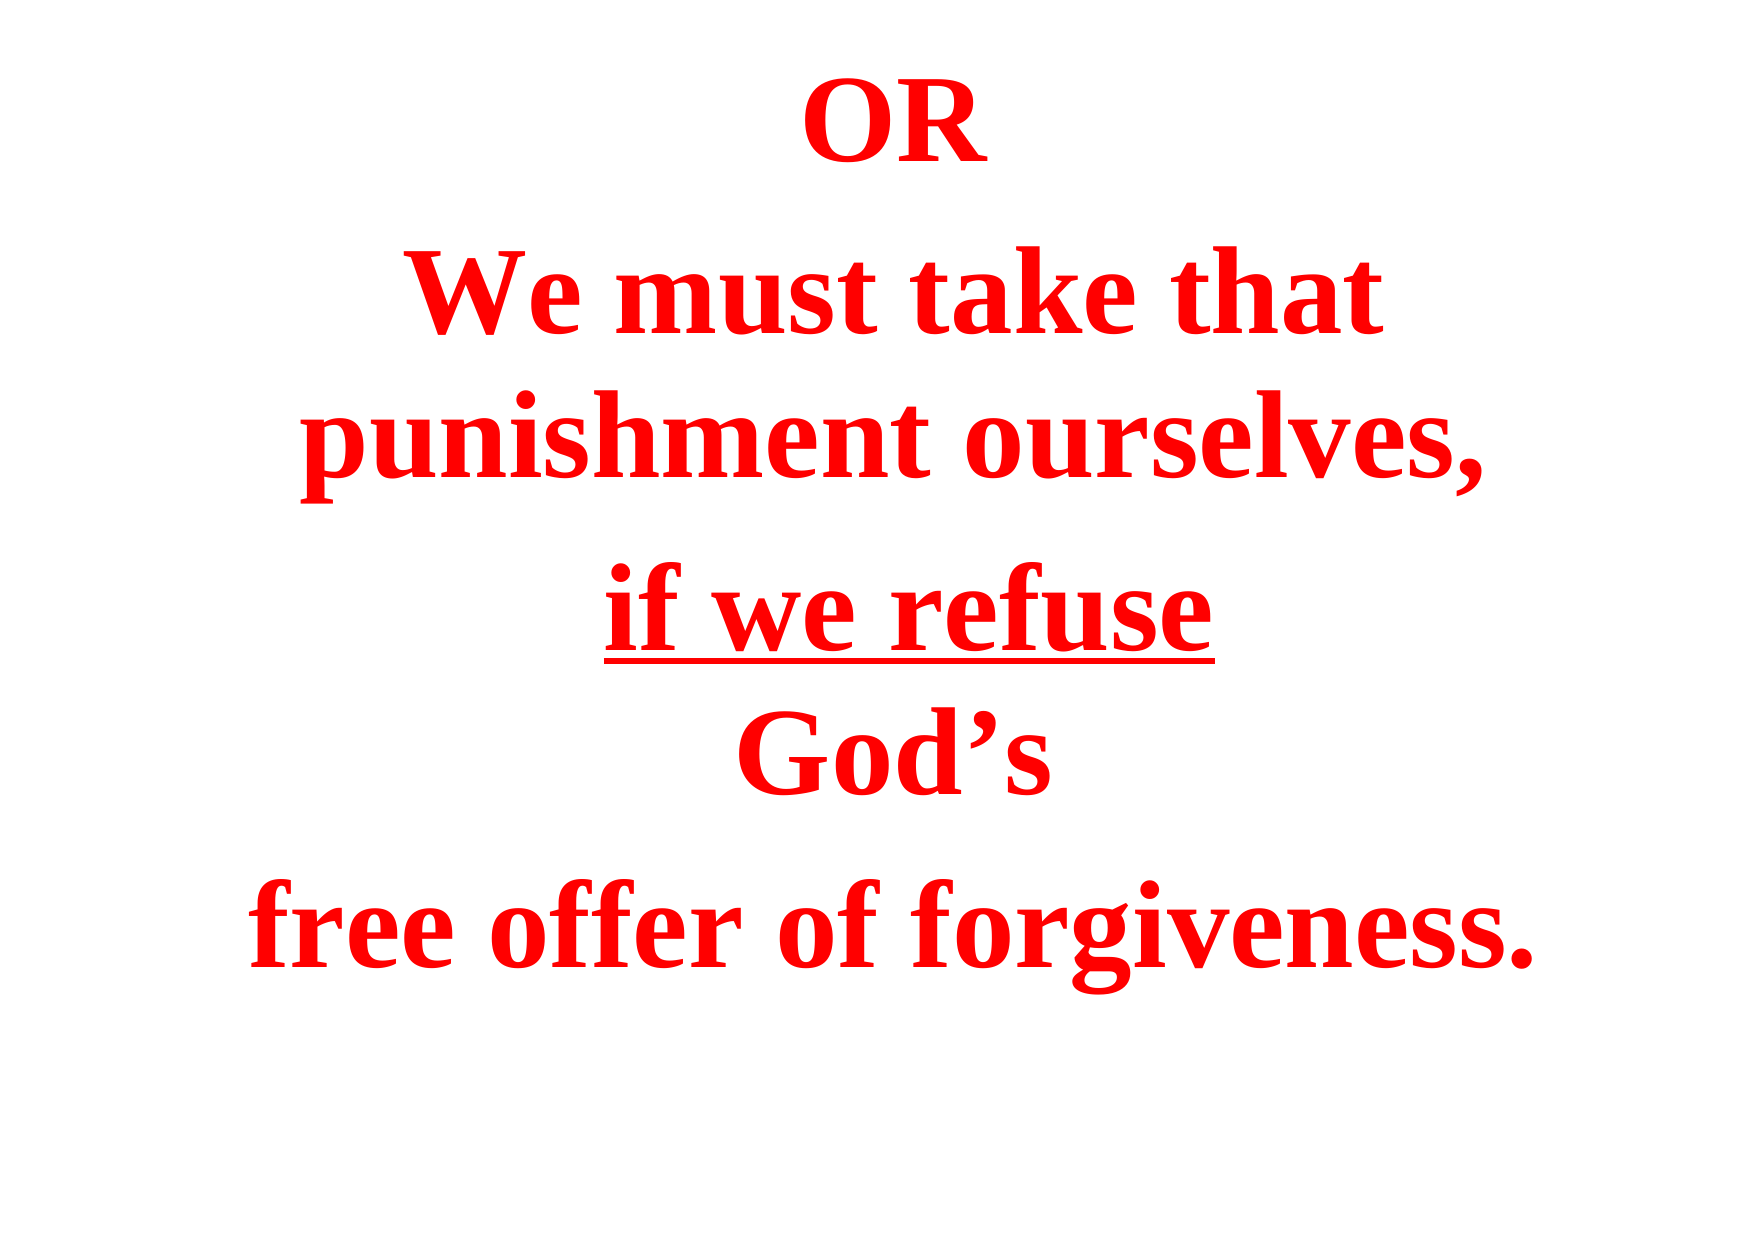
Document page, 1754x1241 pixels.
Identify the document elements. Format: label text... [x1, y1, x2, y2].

text if we refuse God’s [59, 534, 1728, 821]
text OR [59, 44, 1728, 188]
text free offer of forgiveness. [59, 851, 1728, 994]
text We must take that punishment ourselves, [59, 217, 1728, 505]
